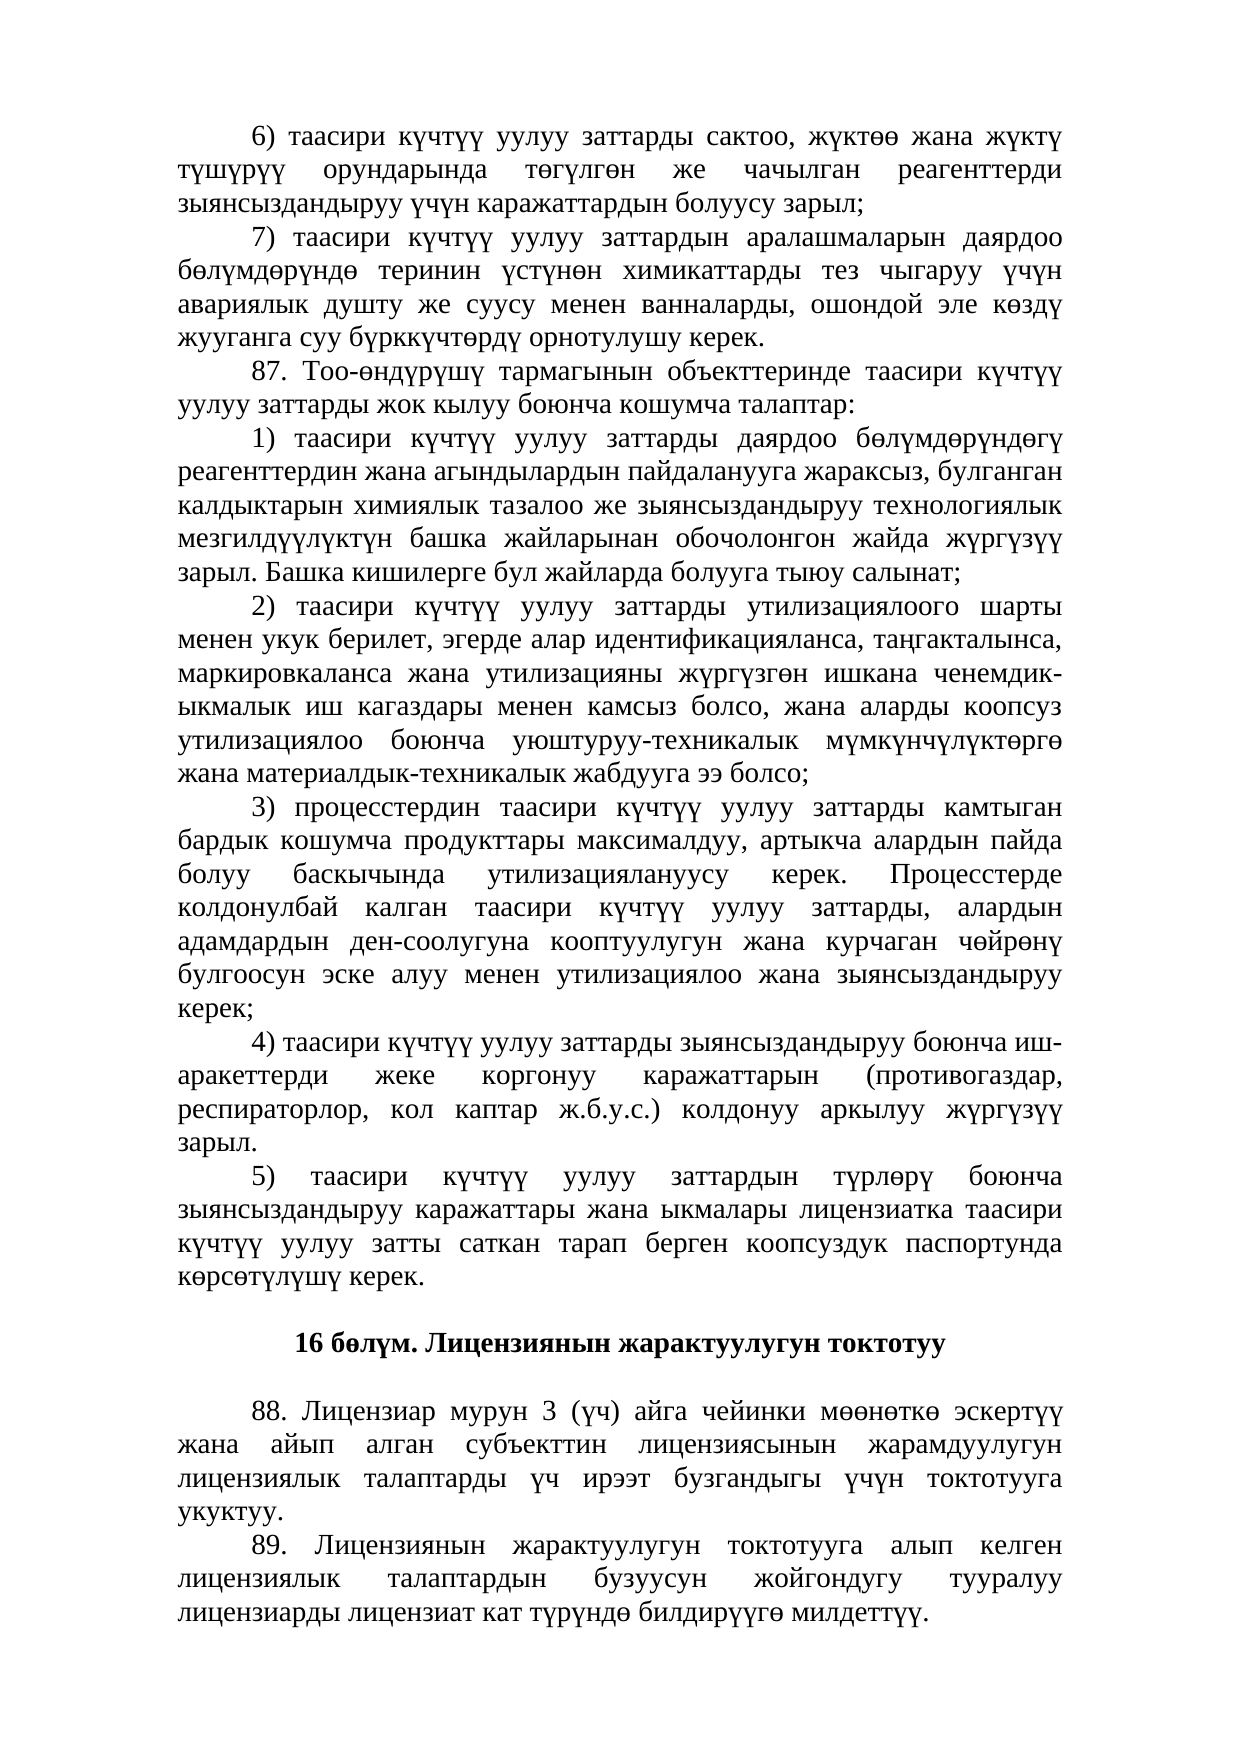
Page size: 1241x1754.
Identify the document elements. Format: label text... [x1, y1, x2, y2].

text 16 бөлүм. Лицензиянын жарактуулугун токтотуу [177, 1326, 1063, 1359]
text 5) таасири күчтүү уулуу заттардын түрлөрү боюнча зыянсыздандыруу каражаттары жана ыкмалары лицензиатка таасири күчтүү уулуу затты саткан тарап берген коопсуздук паспортунда көрсөтүлүшү керек. [177, 1158, 1063, 1292]
text 7) таасири күчтүү уулуу заттардын аралашмаларын даярдоо бөлүмдөрүндө теринин үстүнөн химикаттарды тез чыгаруу үчүн авариялык душту же суусу менен ванналарды, ошондой эле көздү жууганга суу бүрккүчтөрдү орнотулушу керек. [177, 219, 1063, 353]
text 3) процесстердин таасири күчтүү уулуу заттарды камтыган бардык кошумча продукттары максималдуу, артыкча алардын пайда болуу баскычында утилизациялануусу керек. Процесстерде колдонулбай калган таасири күчтүү уулуу заттарды, алардын адамдардын ден-соолугуна кооптуулугун жана курчаган чөйрөнү булгоосун эске алуу менен утилизациялоо жана зыянсыздандыруу керек; [177, 789, 1063, 1024]
text 89. Лицензиянын жарактуулугун токтотууга алып келген лицензиялык талаптардын бузуусун жойгондугу тууралуу лицензиарды лицензиат кат түрүндө билдирүүгө милдеттүү. [177, 1527, 1063, 1627]
text 1) таасири күчтүү уулуу заттарды даярдоо бөлүмдөрүндөгү реагенттердин жана агындылардын пайдаланууга жараксыз, булганган калдыктарын химиялык тазалоо же зыянсыздандыруу технологиялык мезгилдүүлүктүн башка жайларынан обочолонгон жайда жүргүзүү зарыл. Башка кишилерге бул жайларда болууга тыюу салынат; [177, 420, 1063, 588]
text 4) таасири күчтүү уулуу заттарды зыянсыздандыруу боюнча иш-аракеттерди жеке коргонуу каражаттарын (противогаздар, респираторлор, кол каптар ж.б.у.с.) колдонуу аркылуу жүргүзүү зарыл. [177, 1024, 1063, 1158]
text 88. Лицензиар мурун 3 (үч) айга чейинки мөөнөткө эскертүү жана айып алган субъекттин лицензиясынын жарамдуулугун лицензиялык талаптарды үч ирээт бузгандыгы үчүн токтотууга укуктуу. [177, 1393, 1063, 1527]
text 2) таасири күчтүү уулуу заттарды утилизациялоого шарты менен укук берилет, эгерде алар идентификацияланса, таңгакталынса, маркировкаланса жана утилизацияны жүргүзгөн ишкана ченемдик-ыкмалык иш кагаздары менен камсыз болсо, жана аларды коопсуз утилизациялоо боюнча уюштуруу-техникалык мүмкүнчүлүктөргө жана материалдык-техникалык жабдууга ээ болсо; [177, 588, 1063, 789]
text 87. Тоо-өндүрүшү тармагынын объекттеринде таасири күчтүү уулуу заттарды жок кылуу боюнча кошумча талаптар: [177, 353, 1063, 420]
text 6) таасири күчтүү уулуу заттарды сактоо, жүктөө жана жүктү түшүрүү орундарында төгүлгөн же чачылган реагенттерди зыянсыздандыруу үчүн каражаттардын болуусу зарыл; [177, 118, 1063, 219]
